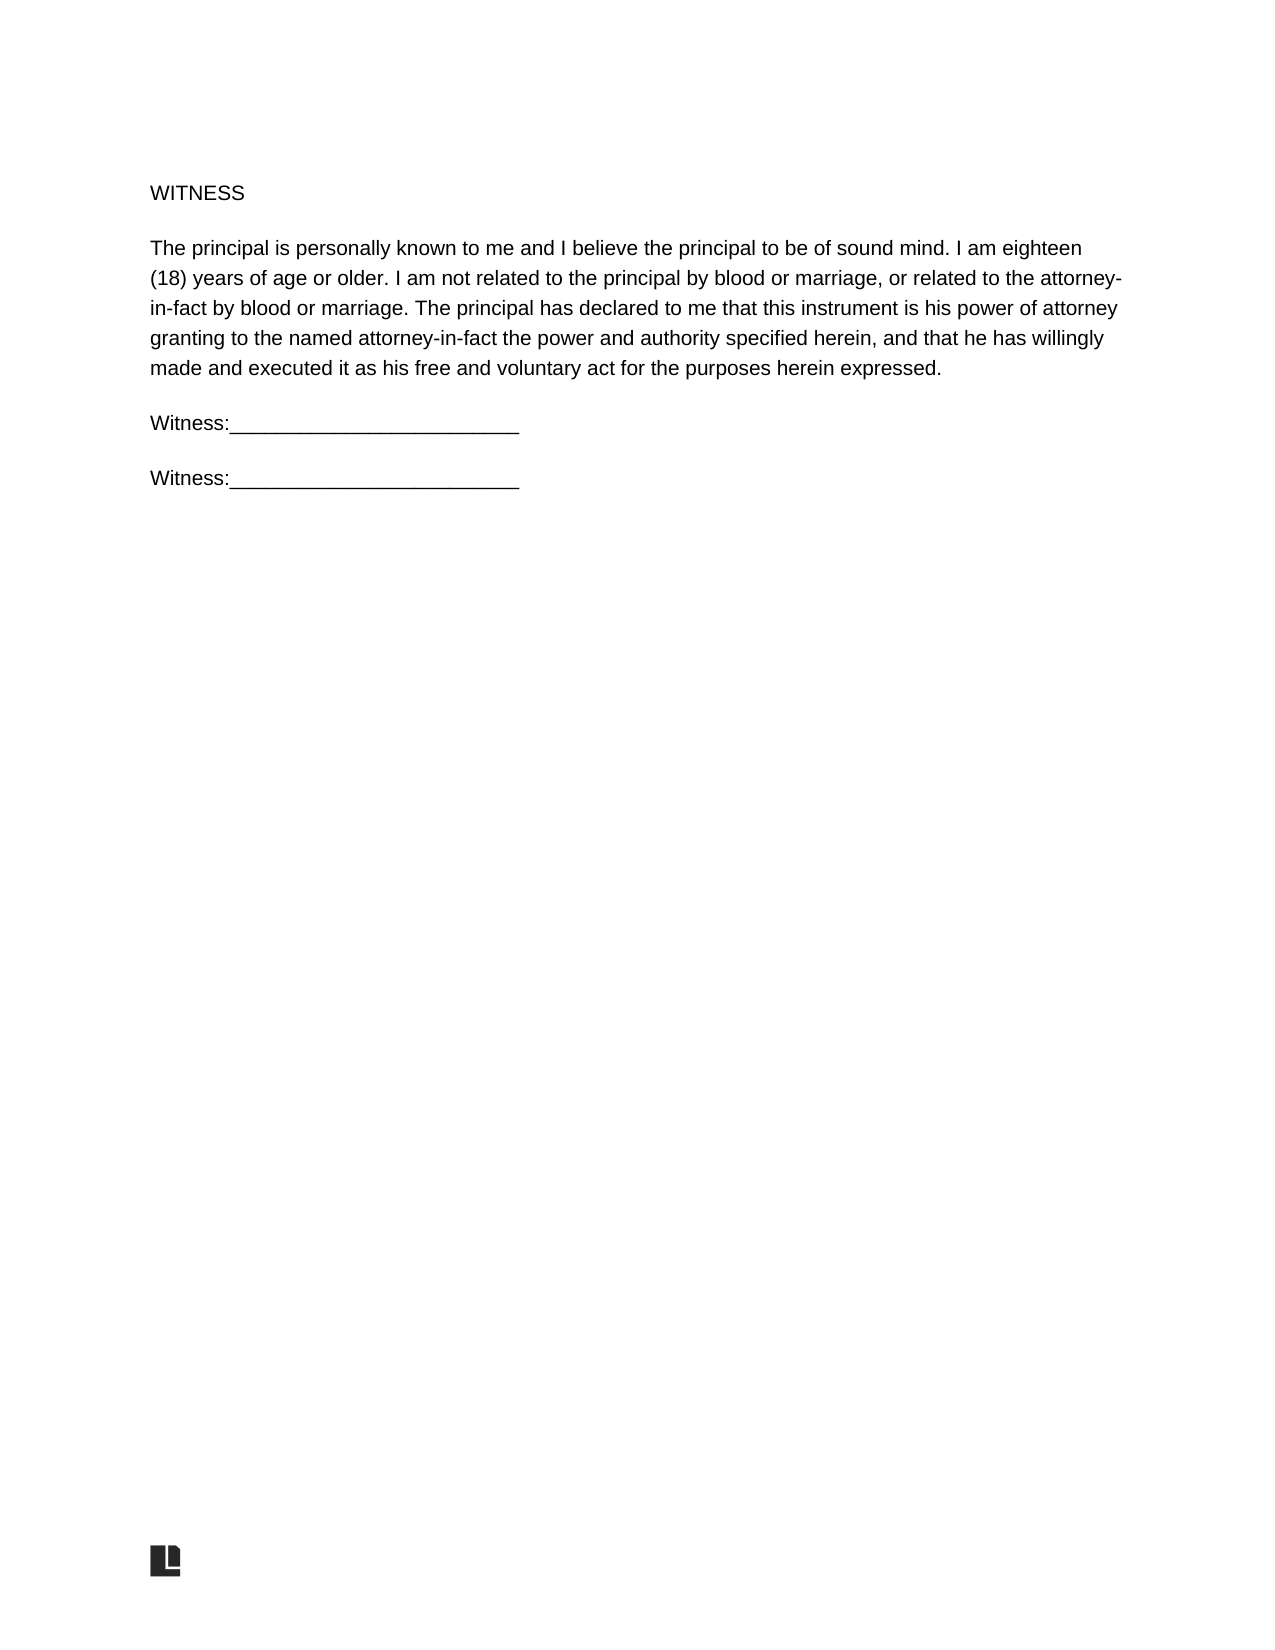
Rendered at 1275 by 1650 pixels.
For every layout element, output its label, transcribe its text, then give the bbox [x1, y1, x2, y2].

text Witness:_________________________ [150, 460, 1125, 490]
text WITNESS [150, 175, 1125, 205]
picture [150, 1545, 181, 1577]
text The principal is personally known to me and I believe the principal to be of sound mind. I am eighteen (18) years of age or older. I am not related to the principal by blood or marriage, or related to the attorney-in-fact by blood or marriage. The principal has declared to me that this instrument is his power of attorney granting to the named attorney-in-fact the power and authority specified herein, and that he has willingly made and executed it as his free and voluntary act for the purposes herein expressed. [150, 230, 1125, 380]
text Witness:_________________________ [150, 405, 1125, 435]
